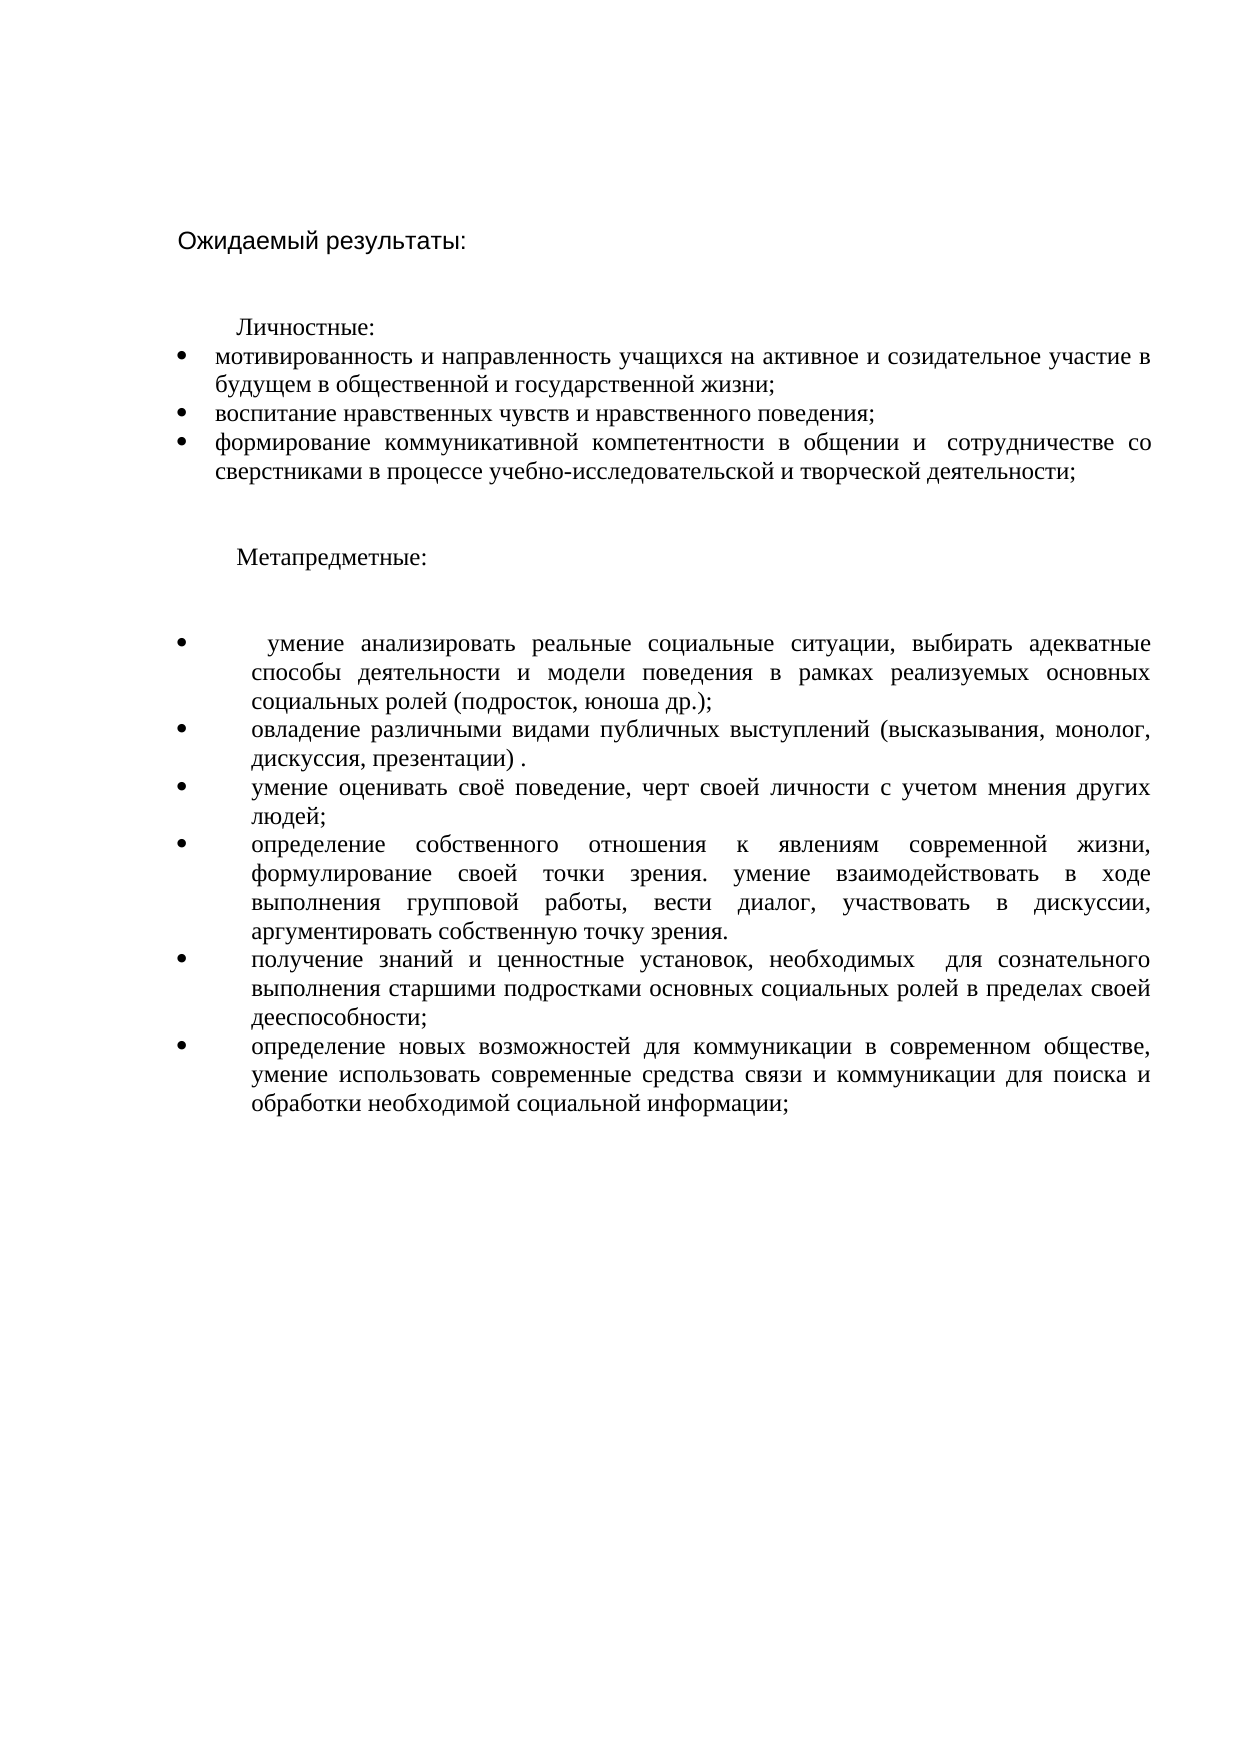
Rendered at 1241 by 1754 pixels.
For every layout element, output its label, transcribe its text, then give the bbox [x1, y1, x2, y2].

text Ожидаемый результаты: [177, 226, 1152, 254]
list формирование коммуникативной компетентности в общении и сотрудничестве со сверстниками в процессе учебно-исследовательской и творческой деятельности; [177, 427, 1152, 484]
list определение новых возможностей для коммуникации в современном обществе, умение использовать современные средства связи и коммуникации для поиска и обработки необходимой социальной информации; [177, 1031, 1152, 1117]
list умение анализировать реальные социальные ситуации, выбирать адекватные способы деятельности и модели поведения в рамках реализуемых основных социальных ролей (подросток, юноша др.); [177, 628, 1152, 714]
list умение оценивать своё поведение, черт своей личности с учетом мнения других людей; [177, 772, 1152, 829]
list мотивированность и направленность учащихся на активное и созидательное участие в будущем в общественной и государственной жизни; [177, 341, 1152, 398]
text Метапредметные: [177, 542, 1152, 571]
text Личностные: [177, 312, 1152, 341]
list определение собственного отношения к явлениям современной жизни, формулирование своей точки зрения. умение взаимодействовать в ходе выполнения групповой работы, вести диалог, участвовать в дискуссии, аргументировать собственную точку зрения. [177, 829, 1152, 944]
list воспитание нравственных чувств и нравственного поведения; [177, 398, 1152, 427]
list получение знаний и ценностные установок, необходимых для сознательного выполнения старшими подростками основных социальных ролей в пределах своей дееспособности; [177, 944, 1152, 1031]
list овладение различными видами публичных выступлений (высказывания, монолог, дискуссия, презентации) . [177, 714, 1152, 772]
